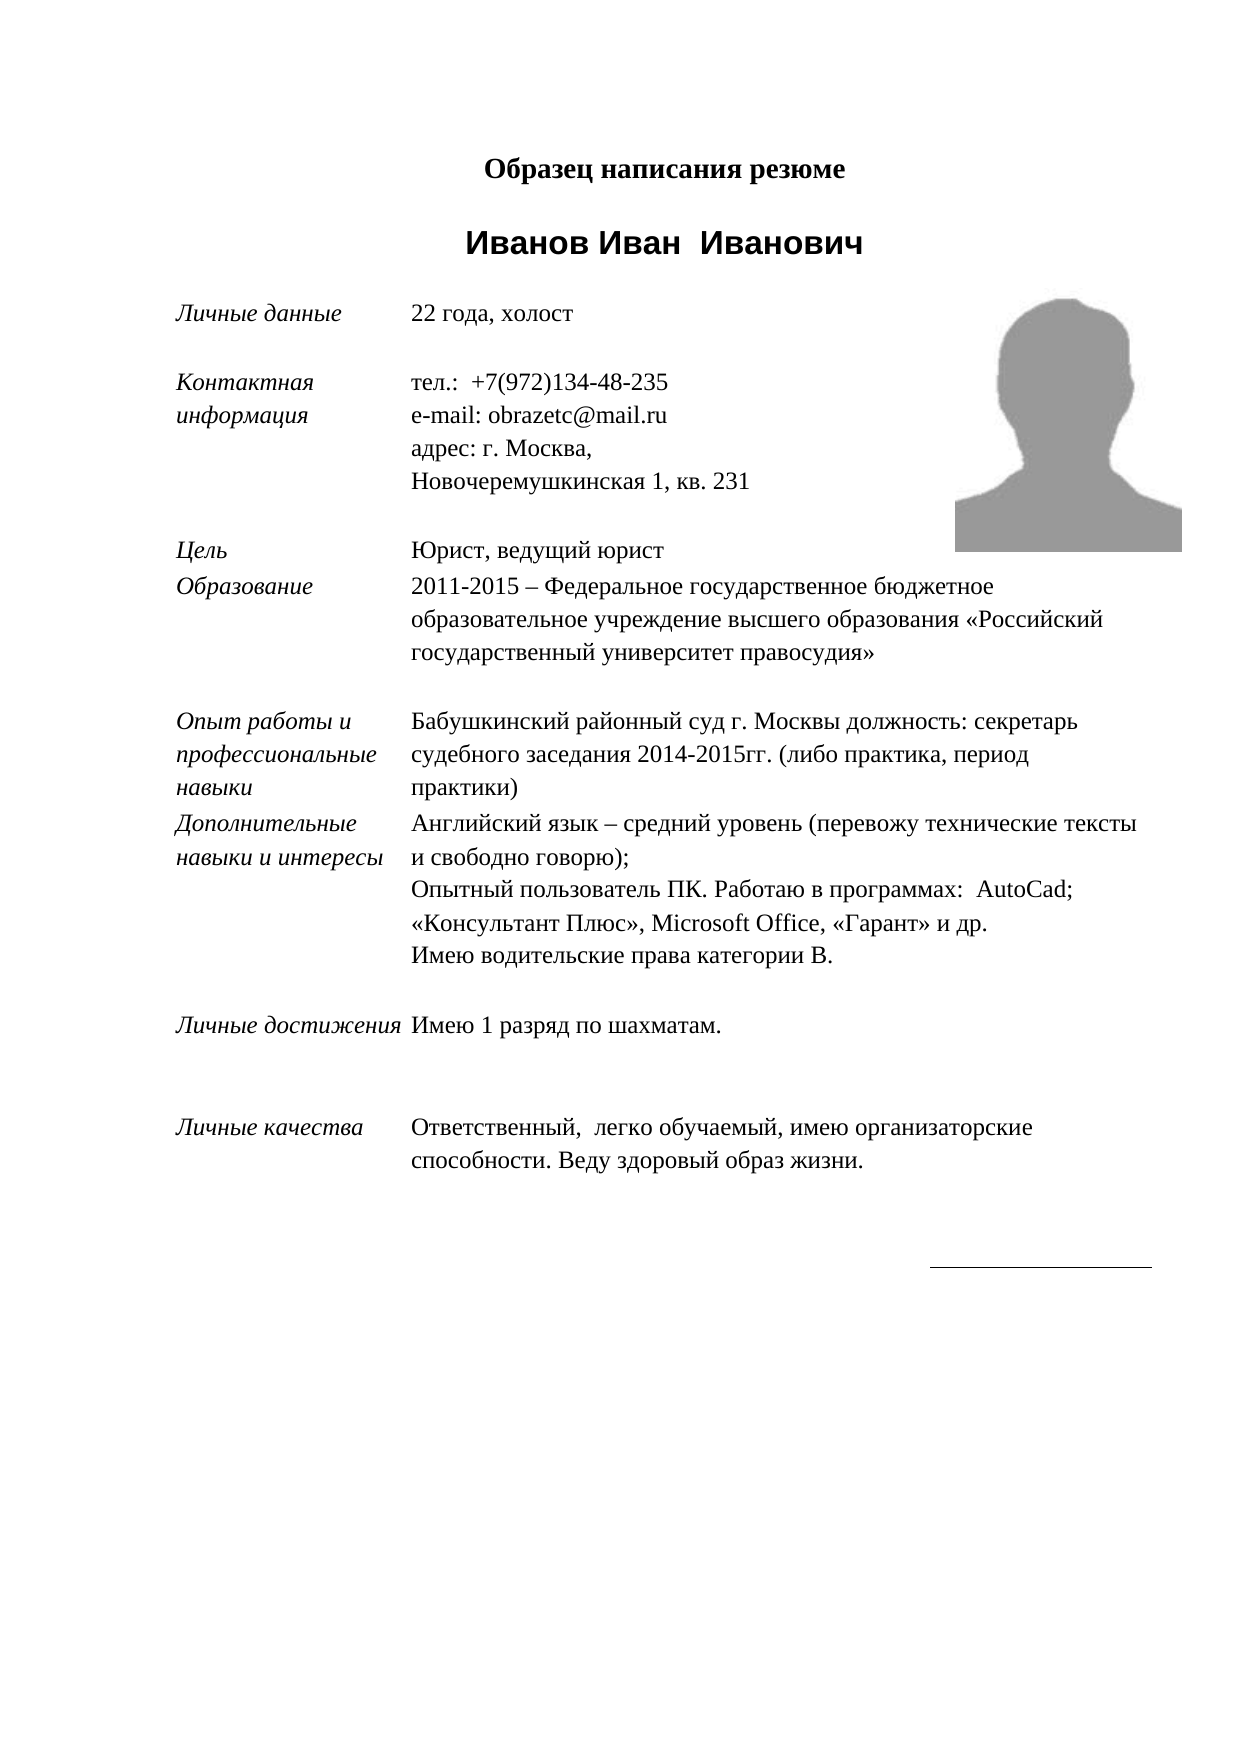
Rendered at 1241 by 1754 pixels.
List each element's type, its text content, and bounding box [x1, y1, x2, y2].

table_cell Личные качества [174, 1110, 409, 1213]
table_cell Цель [174, 534, 409, 569]
picture [955, 288, 1182, 552]
table_cell Бабушкинский районный суд г. Москвы должность: секретарь судебного заседания 2014-2015гг. (либо практика, период практики) [409, 705, 1139, 807]
table_cell Контактная информация [174, 365, 409, 533]
table_cell Личные достижения [174, 1008, 409, 1110]
table_cell Ответственный, легко обучаемый, имею организаторские способности. Веду здоровый образ жизни. [409, 1110, 1139, 1213]
table_header Личные данные [174, 296, 409, 365]
table_cell тел.: +7(972)134-48-235 e-mail: obrazetc@mail.ru адрес: г. Москва, Новочеремушкинская 1, кв. 231 [409, 365, 1139, 533]
text Образец написания резюме [177, 151, 1152, 185]
table_cell Юрист, ведущий юрист [409, 534, 1139, 569]
table_cell Дополнительные навыки и интересы [174, 807, 409, 1008]
text Иванов Иван Иванович [177, 223, 1152, 261]
table_cell Опыт работы и профессиональные навыки [174, 705, 409, 807]
table_cell Образование [174, 570, 409, 705]
table_cell Имею 1 разряд по шахматам. [409, 1008, 1139, 1110]
table_header 22 года, холост [409, 296, 1139, 365]
table_cell Английский язык – средний уровень (перевожу технические тексты и свободно говорю); Опытный пользователь ПК. Работаю в программах: AutoCad; «Консультант Плюс», Microsoft Office, «Гарант» и др. Имею водительские права категории В. [409, 807, 1139, 1008]
table_cell 2011-2015 – Федеральное государственное бюджетное образовательное учреждение высшего образования «Российский государственный университет правосудия» [409, 570, 1139, 705]
